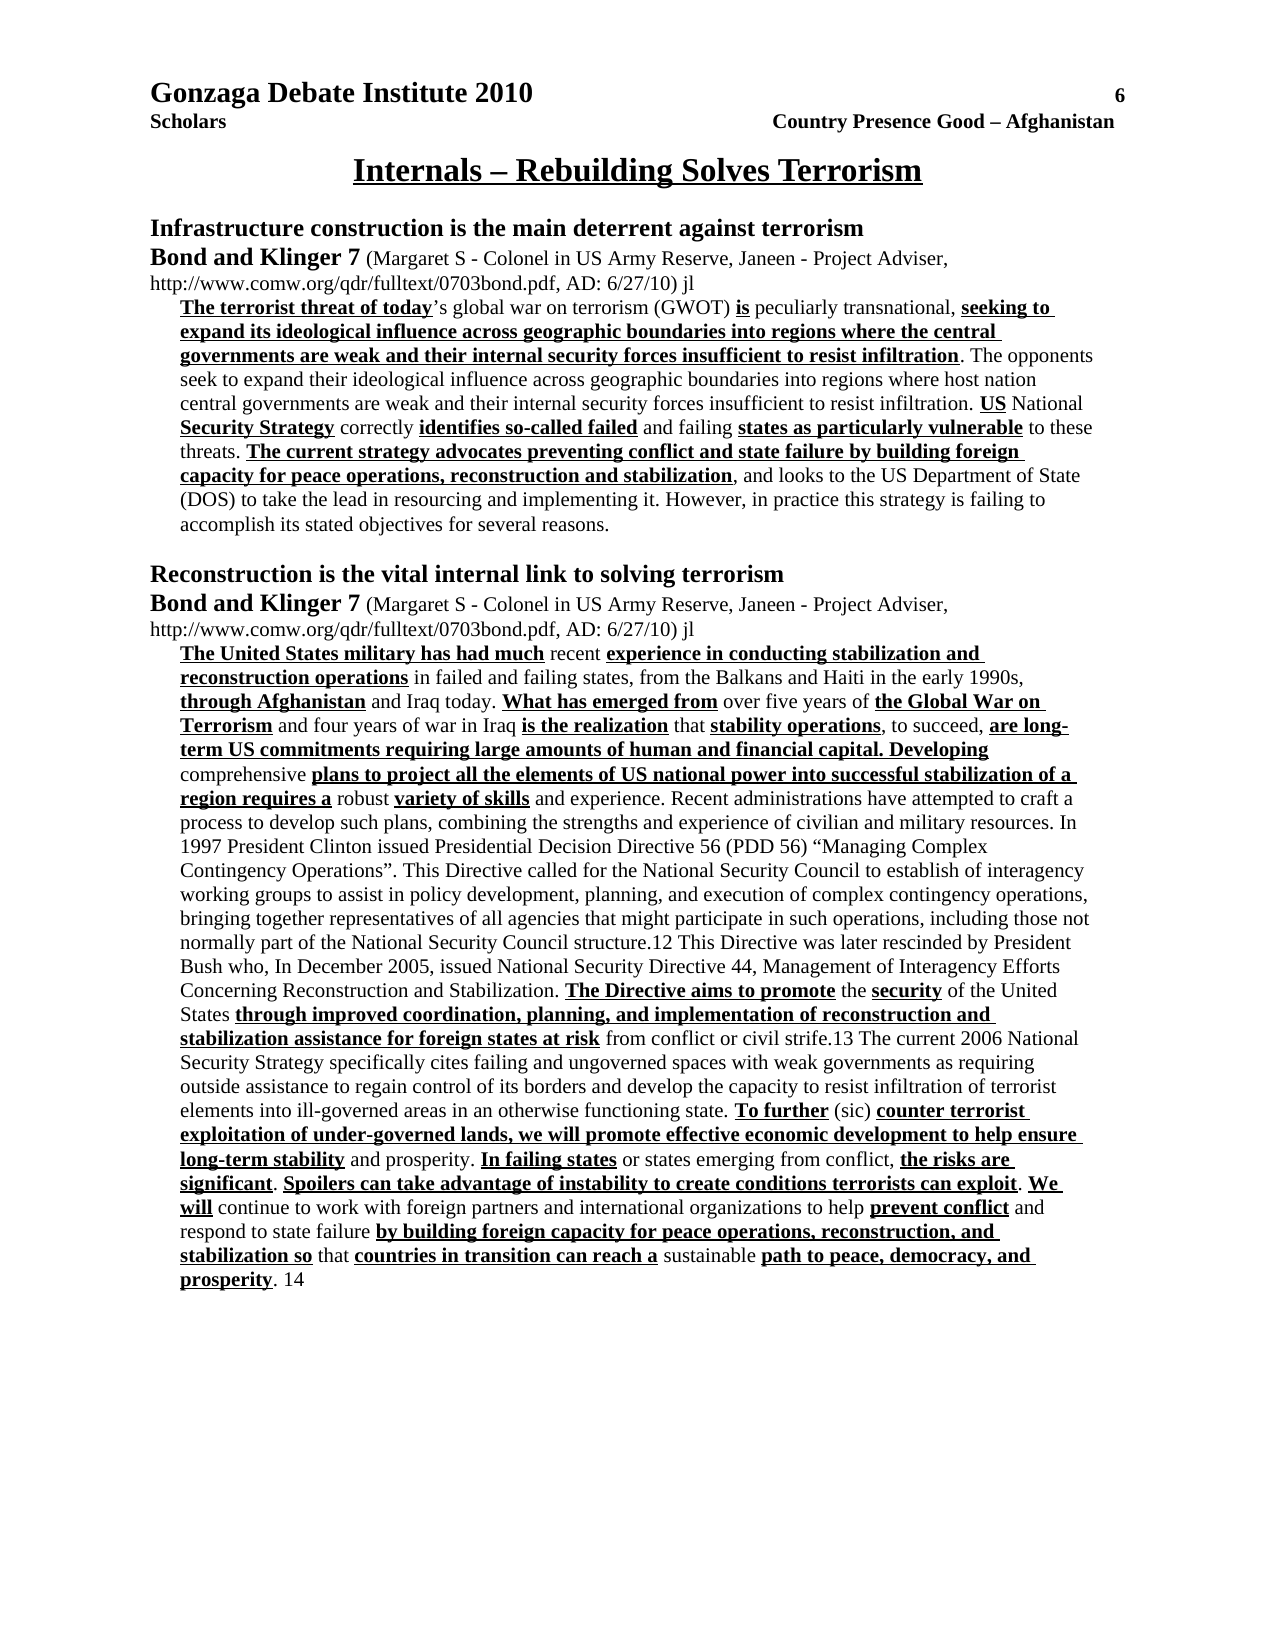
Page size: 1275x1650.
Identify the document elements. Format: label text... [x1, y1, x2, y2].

text The terrorist threat of today’s global war on terrorism (GWOT) is peculiarly transnational, seeking to expand its ideological influence across geographic boundaries into regions where the central governments are weak and their internal security forces insufficient to resist infiltration. The opponents seek to expand their ideological influence across geographic boundaries into regions where host nation central governments are weak and their internal security forces insufficient to resist infiltration. US National Security Strategy correctly identifies so-called failed and failing states as particularly vulnerable to these threats. The current strategy advocates preventing conflict and state failure by building foreign capacity for peace operations, reconstruction and stabilization, and looks to the US Department of State (DOS) to take the lead in resourcing and implementing it. However, in practice this strategy is failing to accomplish its stated objectives for several reasons. [180, 295, 1095, 536]
title Internals – Rebuilding Solves Terrorism [150, 150, 1125, 188]
text Reconstruction is the vital internal link to solving terrorism [150, 559, 1125, 588]
text Bond and Klinger 7 (Margaret S - Colonel in US Army Reserve, Janeen - Project Adviser, http://www.comw.org/qdr/fulltext/0703bond.pdf, AD: 6/27/10) jl [150, 242, 1095, 295]
text Infrastructure construction is the main deterrent against terrorism [150, 213, 1125, 242]
text The United States military has had much recent experience in conducting stabilization and reconstruction operations in failed and failing states, from the Balkans and Haiti in the early 1990s, through Afghanistan and Iraq today. What has emerged from over five years of the Global War on Terrorism and four years of war in Iraq is the realization that stability operations, to succeed, are long-term US commitments requiring large amounts of human and financial capital. Developing comprehensive plans to project all the elements of US national power into successful stabilization of a region requires a robust variety of skills and experience. Recent administrations have attempted to craft a process to develop such plans, combining the strengths and experience of civilian and military resources. In 1997 President Clinton issued Presidential Decision Directive 56 (PDD 56) “Managing Complex Contingency Operations”. This Directive called for the National Security Council to establish of interagency working groups to assist in policy development, planning, and execution of complex contingency operations, bringing together representatives of all agencies that might participate in such operations, including those not normally part of the National Security Council structure.12 This Directive was later rescinded by President Bush who, In December 2005, issued National Security Directive 44, Management of Interagency Efforts Concerning Reconstruction and Stabilization. The Directive aims to promote the security of the United States through improved coordination, planning, and implementation of reconstruction and stabilization assistance for foreign states at risk from conflict or civil strife.13 The current 2006 National Security Strategy specifically cites failing and ungoverned spaces with weak governments as requiring outside assistance to regain control of its borders and develop the capacity to resist infiltration of terrorist elements into ill-governed areas in an otherwise functioning state. To further (sic) counter terrorist exploitation of under-governed lands, we will promote effective economic development to help ensure long-term stability and prosperity. In failing states or states emerging from conflict, the risks are significant. Spoilers can take advantage of instability to create conditions terrorists can exploit. We will continue to work with foreign partners and international organizations to help prevent conflict and respond to state failure by building foreign capacity for peace operations, reconstruction, and stabilization so that countries in transition can reach a sustainable path to peace, democracy, and prosperity. 14 [180, 641, 1095, 1291]
text Bond and Klinger 7 (Margaret S - Colonel in US Army Reserve, Janeen - Project Adviser, http://www.comw.org/qdr/fulltext/0703bond.pdf, AD: 6/27/10) jl [150, 588, 1095, 641]
